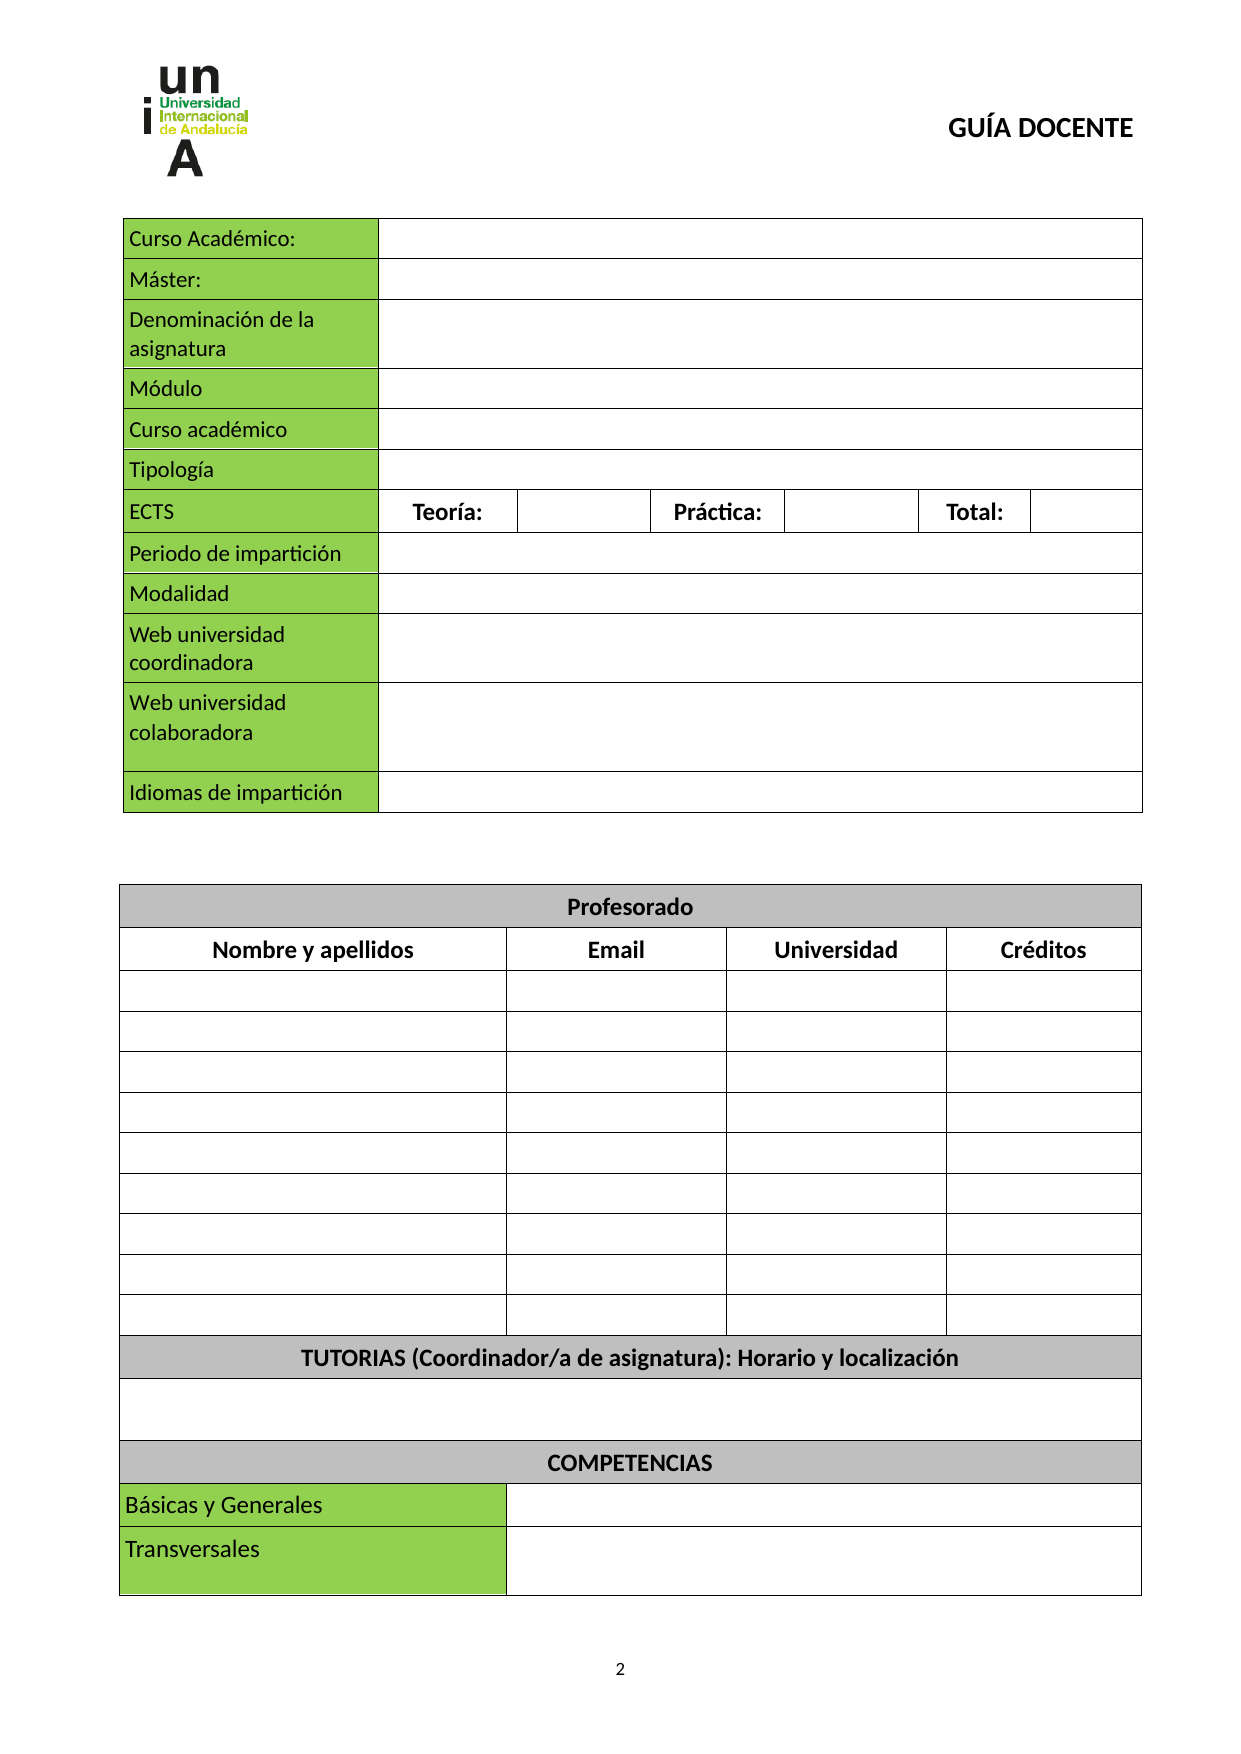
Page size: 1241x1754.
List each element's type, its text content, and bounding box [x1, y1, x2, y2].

table_cell [507, 1093, 726, 1132]
table_cell ECTS [124, 490, 378, 532]
table_cell [120, 1133, 506, 1173]
table_cell [947, 1133, 1141, 1173]
table_cell [120, 1295, 506, 1335]
table_cell [727, 971, 946, 1011]
table_cell [507, 1174, 726, 1213]
table_cell [727, 1052, 946, 1092]
table_cell Modalidad [124, 574, 378, 613]
table_cell Nombre y apellidos [120, 928, 506, 970]
table_cell [120, 971, 506, 1011]
table_cell [507, 1052, 726, 1092]
table_cell Curso académico [124, 409, 378, 448]
table_cell [379, 409, 1142, 448]
table_cell [727, 1295, 946, 1335]
table_cell [379, 369, 1142, 408]
table_cell [727, 1214, 946, 1254]
table_cell [379, 574, 1142, 613]
table_cell Básicas y Generales [120, 1484, 506, 1526]
picture [134, 59, 255, 182]
table_cell TUTORIAS (Coordinador/a de asignatura): Horario y localización [120, 1336, 1141, 1378]
table_cell [727, 1255, 946, 1294]
table_cell [947, 1214, 1141, 1254]
table_cell Universidad [727, 928, 946, 970]
table_cell [947, 1174, 1141, 1213]
table_cell Transversales [120, 1527, 506, 1594]
table_cell Email [507, 928, 726, 970]
table_cell [379, 683, 1142, 771]
table_cell COMPETENCIAS [120, 1441, 1141, 1483]
table_cell [727, 1174, 946, 1213]
table_cell Denominación de la asignatura [124, 300, 378, 367]
table_cell Máster: [124, 259, 378, 299]
table_cell Idiomas de impartición [124, 772, 378, 812]
table_cell Módulo [124, 369, 378, 408]
table_cell Web universidad coordinadora [124, 614, 378, 682]
table_cell [1031, 490, 1142, 532]
table_cell [120, 1214, 506, 1254]
table_cell [727, 1093, 946, 1132]
table_cell Web universidad colaboradora [124, 683, 378, 771]
table_cell [727, 1133, 946, 1173]
table_cell [947, 1052, 1141, 1092]
table_cell [507, 1133, 726, 1173]
table_cell Periodo de impartición [124, 533, 378, 572]
table_cell [379, 300, 1142, 367]
table_cell [120, 1379, 1141, 1440]
table_header Curso Académico: [124, 219, 378, 258]
table_cell Teoría: [379, 490, 517, 532]
table_cell [120, 1052, 506, 1092]
table_cell [507, 1214, 726, 1254]
table_cell [120, 1093, 506, 1132]
table_cell [518, 490, 650, 532]
table_cell [507, 1527, 1141, 1594]
table_cell [947, 1093, 1141, 1132]
table_cell [379, 614, 1142, 682]
table_header Profesorado [120, 885, 1141, 927]
table_cell [379, 259, 1142, 299]
table_cell Créditos [947, 928, 1141, 970]
table_cell [507, 971, 726, 1011]
table_cell [379, 533, 1142, 572]
table_cell [120, 1012, 506, 1051]
table_cell [785, 490, 918, 532]
table_cell [727, 1012, 946, 1051]
table_cell Práctica: [651, 490, 784, 532]
table_cell [947, 1255, 1141, 1294]
table_cell [120, 1174, 506, 1213]
table_cell [947, 1295, 1141, 1335]
table_cell [947, 971, 1141, 1011]
table_cell [507, 1484, 1141, 1526]
table_cell [507, 1012, 726, 1051]
table_cell [947, 1012, 1141, 1051]
table_cell [507, 1255, 726, 1294]
table_cell [507, 1295, 726, 1335]
table_cell [379, 450, 1142, 489]
table_cell [379, 772, 1142, 812]
table_cell Tipología [124, 450, 378, 489]
table_header [379, 219, 1142, 258]
table_cell Total: [919, 490, 1030, 532]
table_cell [120, 1255, 506, 1294]
